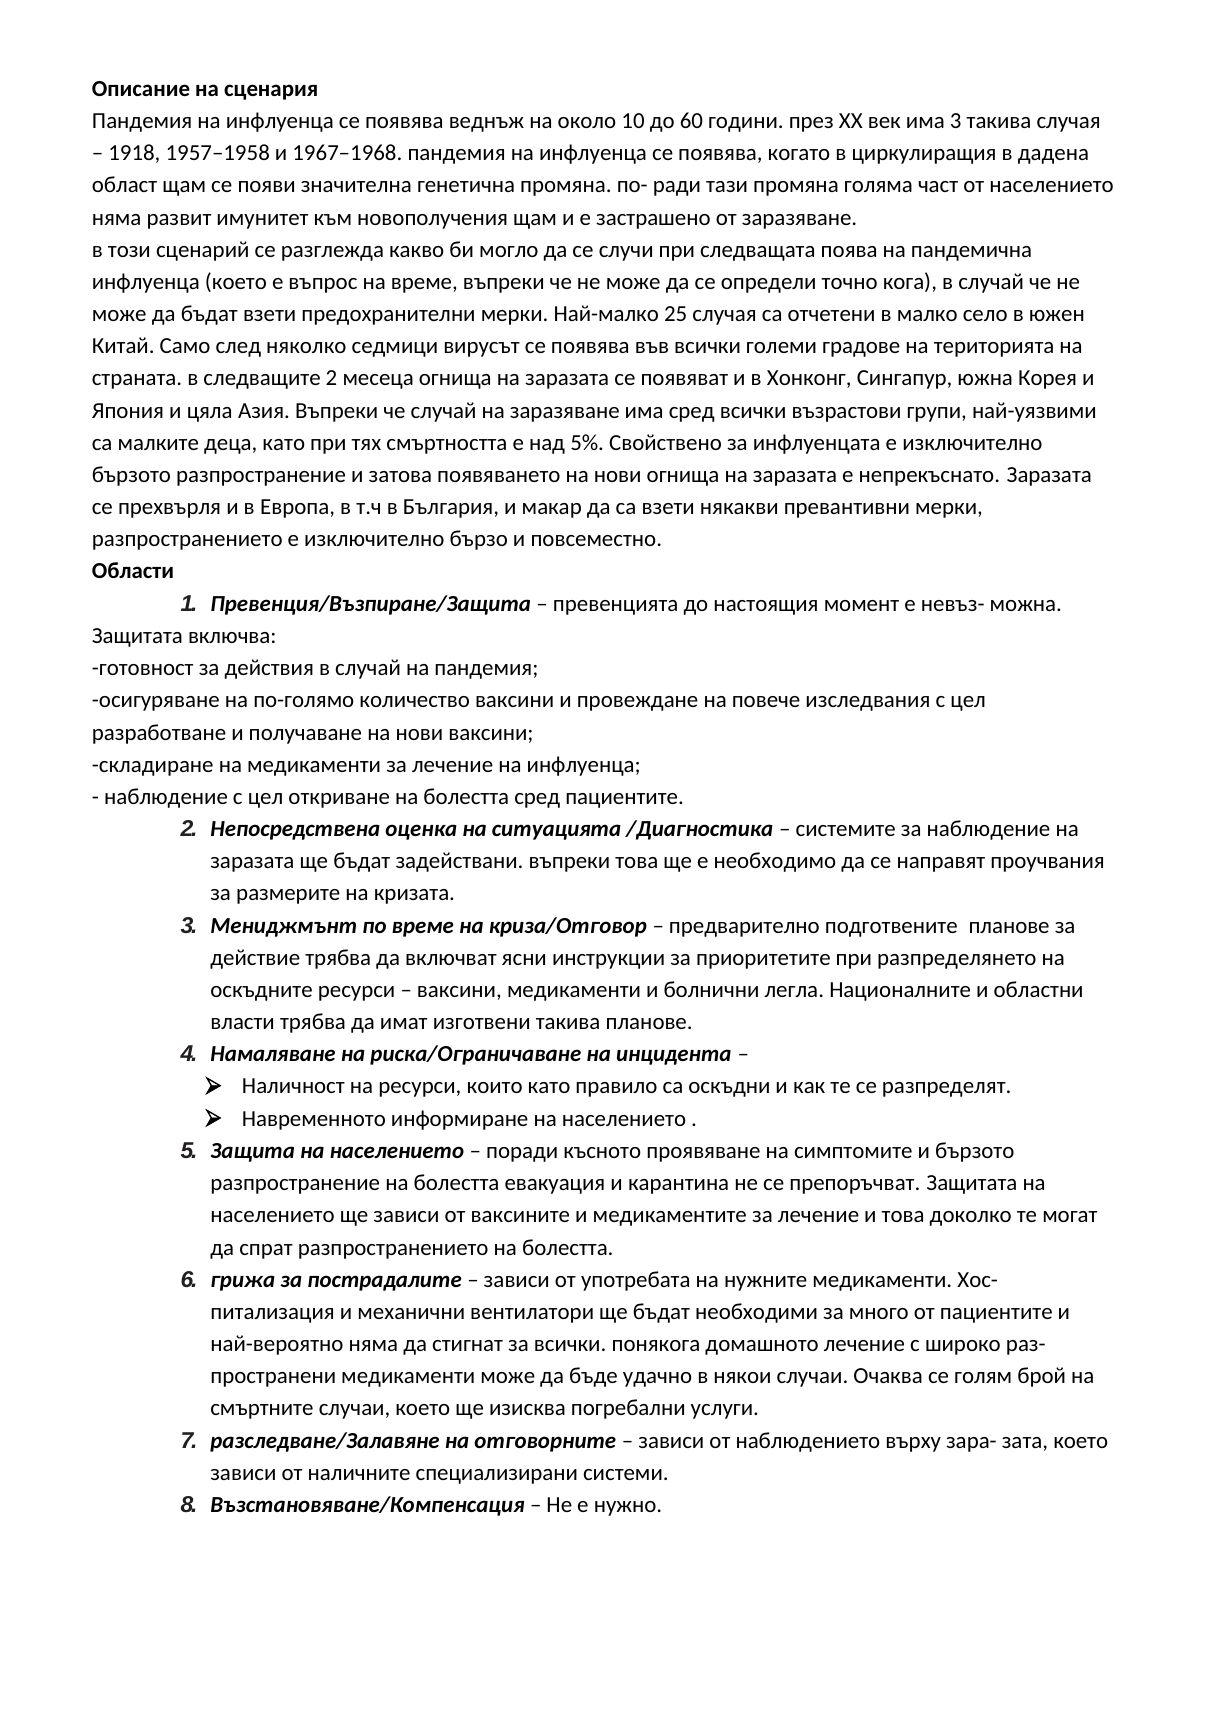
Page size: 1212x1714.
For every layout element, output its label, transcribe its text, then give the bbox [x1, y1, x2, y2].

list Намаляване на риска/Ограничаване на инцидента – [180, 1039, 1118, 1067]
list грижа за пострадалите – зависи от употребата на нужните медикаменти. Хос- питализация и механични вентилатори ще бъдат необходими за много от пациентите и най-вероятно няма да стигнат за всички. понякога домашното лечение с широко раз- пространени медикаменти може да бъде удачно в някои случаи. Очаква се голям брой на смъртните случаи, което ще изисква погребални услуги. [180, 1265, 1118, 1422]
text в този сценарий се разглежда какво би могло да се случи при следващата поява на пандемична инфлуенца (което е въпрос на време, въпреки че не може да се определи точно кога), в случай че не може да бъдат взети предохранителни мерки. Най-малко 25 случая са отчетени в малко село в южен Китай. Само след няколко седмици вирусът се появява във всички големи градове на територията на страната. в следващите 2 месеца огнища на заразата се появяват и в Хонконг, Сингапур, южна Корея и Япония и цяла Азия. Въпреки че случай на заразяване има сред всички възрастови групи, най-уязвими са малките деца, като при тях смъртността е над 5%. Свойствено за инфлуенцата е изключително бързото разпространение и затова появяването на нови огнища на заразата е непрекъснато. Заразата се прехвърля и в Европа, в т.ч в България, и макар да са взети някакви превантивни мерки, разпространението е изключително бързо и повсеместно. [92, 235, 1118, 552]
list разследване/Залавяне на отговорните – зависи от наблюдението върху зара- зата, което зависи от наличните специализирани системи. [180, 1426, 1118, 1486]
text Пандемия на инфлуенца се появява веднъж на около 10 до 60 години. през ХХ век има 3 такива случая – 1918, 1957–1958 и 1967–1968. пандемия на инфлуенца се появява, когато в циркулиращия в дадена област щам се появи значителна генетична промяна. по- ради тази промяна голяма част от населението няма развит имунитет към новополучения щам и е застрашено от заразяване. [92, 106, 1118, 231]
list Защита на населението – поради късното проявяване на симптомите и бързото разпространение на болестта евакуация и карантина не се препоръчват. Защитата на населението ще зависи от ваксините и медикаментите за лечение и това доколко те могат да спрат разпространението на болестта. [180, 1136, 1118, 1261]
text - наблюдение с цел откриване на болестта сред пациентите. [92, 782, 1118, 810]
list Навременното информиране на населението . [204, 1104, 1118, 1132]
list Възстановяване/Компенсация – Не е нужно. [180, 1490, 1118, 1518]
text Защитата включва: [92, 621, 1118, 649]
list Превенция/Възпиране/Защита – превенцията до настоящия момент е невъз- можна. [180, 589, 1118, 617]
list Наличност на ресурси, които като правило са оскъдни и как те се разпределят. [204, 1072, 1118, 1100]
text Области [92, 557, 1118, 585]
text -складиране на медикаменти за лечение на инфлуенца; [92, 750, 1118, 778]
text -готовност за действия в случай на пандемия; [92, 653, 1118, 681]
list Мениджмънт по време на криза/Отговор – предварително подготвените планове за действие трябва да включват ясни инструкции за приоритетите при разпределянето на оскъдните ресурси – ваксини, медикаменти и болнични легла. Националните и областни власти трябва да имат изготвени такива планове. [180, 911, 1118, 1035]
text -осигуряване на по-голямо количество ваксини и провеждане на повече изследвания с цел разработване и получаване на нови ваксини; [92, 685, 1118, 746]
text Описание на сценария [92, 74, 1118, 102]
list Непосредствена оценка на ситуацията /Диагностика – системите за наблюдение на заразата ще бъдат задействани. въпреки това ще е необходимо да се направят проучвания за размерите на кризата. [180, 814, 1118, 907]
